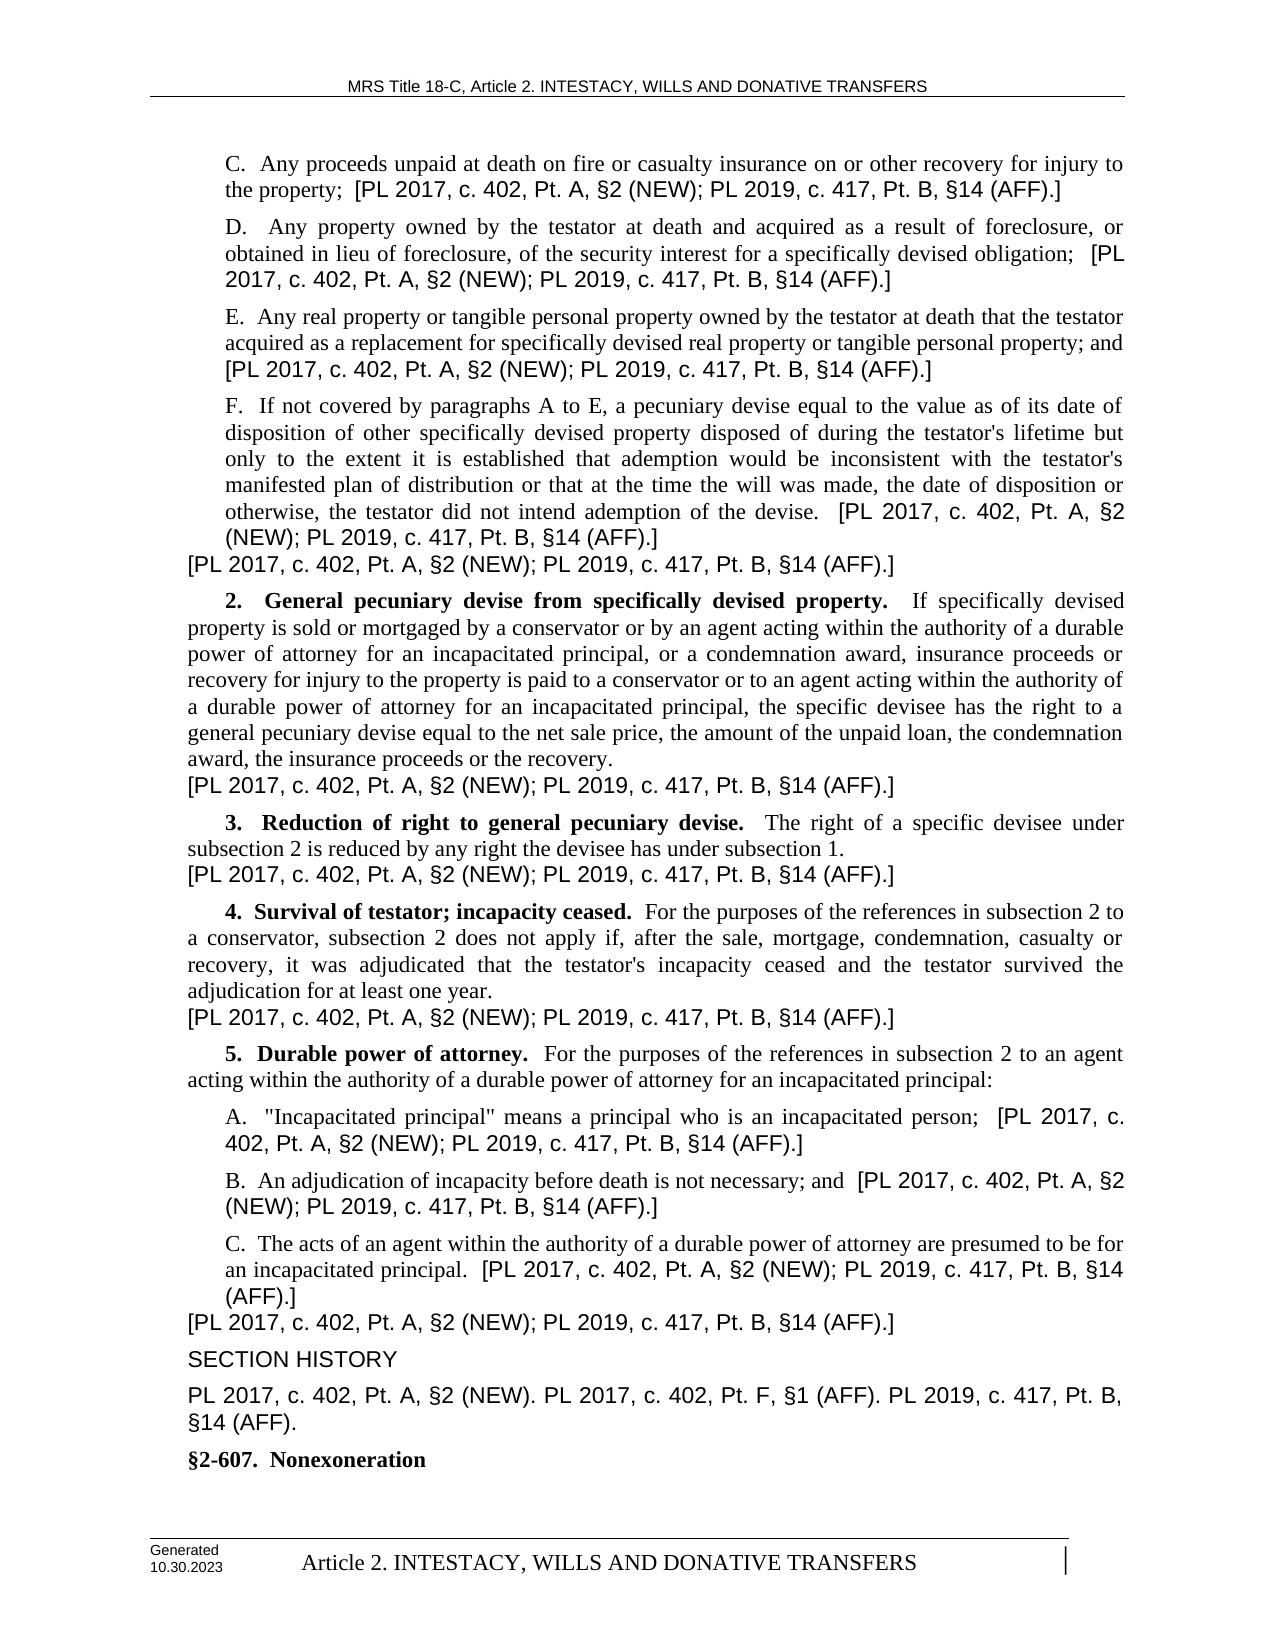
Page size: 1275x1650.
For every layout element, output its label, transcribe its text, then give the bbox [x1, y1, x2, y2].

text 2. General pecuniary devise from specifically devised property. If specifically devised property is sold or mortgaged by a conservator or by an agent acting within the authority of a durable power of attorney for an incapacitated principal, or a condemnation award, insurance proceeds or recovery for injury to the property is paid to a conservator or to an agent acting within the authority of a durable power of attorney for an incapacitated principal, the specific devisee has the right to a general pecuniary devise equal to the net sale price, the amount of the unpaid loan, the condemnation award, the insurance proceeds or the recovery. [187, 587, 1125, 772]
text A. "Incapacitated principal" means a principal who is an incapacitated person; [PL 2017, c. 402, Pt. A, §2 (NEW); PL 2019, c. 417, Pt. B, §14 (AFF).] [225, 1103, 1125, 1156]
text 3. Reduction of right to general pecuniary devise. The right of a specific devisee under subsection 2 is reduced by any right the devisee has under subsection 1. [187, 808, 1125, 861]
text [PL 2017, c. 402, Pt. A, §2 (NEW); PL 2019, c. 417, Pt. B, §14 (AFF).] [187, 1309, 1125, 1335]
text [PL 2017, c. 402, Pt. A, §2 (NEW); PL 2019, c. 417, Pt. B, §14 (AFF).] [187, 1003, 1125, 1030]
text B. An adjudication of incapacity before death is not necessary; and [PL 2017, c. 402, Pt. A, §2 (NEW); PL 2019, c. 417, Pt. B, §14 (AFF).] [225, 1167, 1125, 1219]
text C. Any proceeds unpaid at death on fire or casualty insurance on or other recovery for injury to the property; [PL 2017, c. 402, Pt. A, §2 (NEW); PL 2019, c. 417, Pt. B, §14 (AFF).] [225, 150, 1125, 203]
text §2-607. Nonexoneration [187, 1446, 1125, 1472]
text PL 2017, c. 402, Pt. A, §2 (NEW). PL 2017, c. 402, Pt. F, §1 (AFF). PL 2019, c. 417, Pt. B, §14 (AFF). [187, 1382, 1125, 1435]
text D. Any property owned by the testator at death and acquired as a result of foreclosure, or obtained in lieu of foreclosure, of the security interest for a specifically devised obligation; [PL 2017, c. 402, Pt. A, §2 (NEW); PL 2019, c. 417, Pt. B, §14 (AFF).] [225, 213, 1125, 292]
text [PL 2017, c. 402, Pt. A, §2 (NEW); PL 2019, c. 417, Pt. B, §14 (AFF).] [187, 861, 1125, 888]
text [PL 2017, c. 402, Pt. A, §2 (NEW); PL 2019, c. 417, Pt. B, §14 (AFF).] [187, 772, 1125, 798]
text 5. Durable power of attorney. For the purposes of the references in subsection 2 to an agent acting within the authority of a durable power of attorney for an incapacitated principal: [187, 1040, 1125, 1093]
text E. Any real property or tangible personal property owned by the testator at death that the testator acquired as a replacement for specifically devised real property or tangible personal property; and [PL 2017, c. 402, Pt. A, §2 (NEW); PL 2019, c. 417, Pt. B, §14 (AFF).] [225, 303, 1125, 382]
text [PL 2017, c. 402, Pt. A, §2 (NEW); PL 2019, c. 417, Pt. B, §14 (AFF).] [187, 551, 1125, 577]
text F. If not covered by paragraphs A to E, a pecuniary devise equal to the value as of its date of disposition of other specifically devised property disposed of during the testator's lifetime but only to the extent it is established that ademption would be inconsistent with the testator's manifested plan of distribution or that at the time the will was made, the date of disposition or otherwise, the testator did not intend ademption of the devise. [PL 2017, c. 402, Pt. A, §2 (NEW); PL 2019, c. 417, Pt. B, §14 (AFF).] [225, 392, 1125, 551]
text SECTION HISTORY [187, 1346, 1125, 1372]
text C. The acts of an agent within the authority of a durable power of attorney are presumed to be for an incapacitated principal. [PL 2017, c. 402, Pt. A, §2 (NEW); PL 2019, c. 417, Pt. B, §14 (AFF).] [225, 1230, 1125, 1309]
text 4. Survival of testator; incapacity ceased. For the purposes of the references in subsection 2 to a conservator, subsection 2 does not apply if, after the sale, mortgage, condemnation, casualty or recovery, it was adjudicated that the testator's incapacity ceased and the testator survived the adjudication for at least one year. [187, 898, 1125, 1003]
